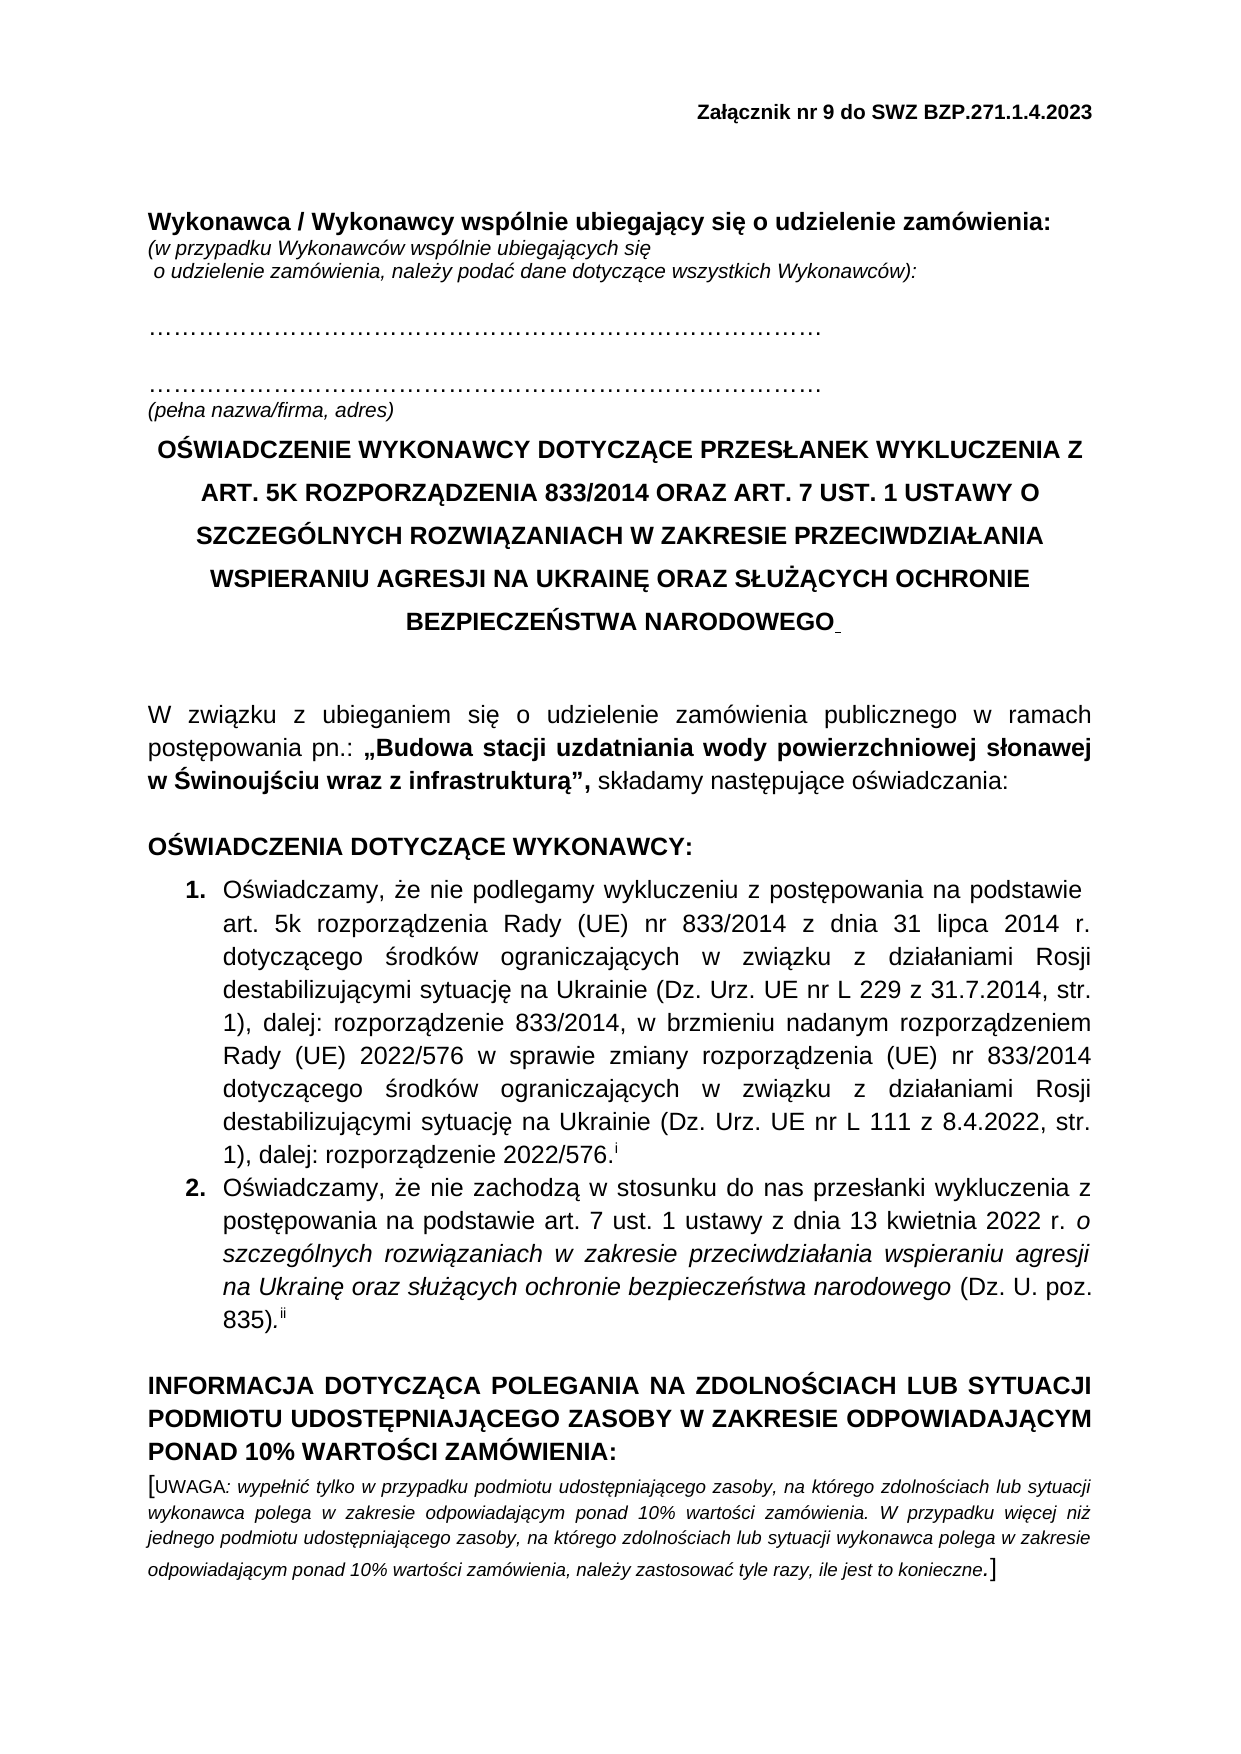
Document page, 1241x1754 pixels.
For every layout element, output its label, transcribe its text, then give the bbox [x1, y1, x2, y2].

text (pełna nazwa/firma, adres) [148, 398, 1086, 422]
text [UWAGA: wypełnić tylko w przypadku podmiotu udostępniającego zasoby, na którego zdolnościach lub sytuacji wykonawca polega w zakresie odpowiadającym ponad 10% wartości zamówienia. W przypadku więcej niż jednego podmiotu udostępniającego zasoby, na którego zdolnościach lub sytuacji wykonawca polega w zakresie odpowiadającym ponad 10% wartości zamówienia, należy zastosować tyle razy, ile jest to konieczne.] [148, 1470, 1093, 1581]
text o udzielenie zamówienia, należy podać dane dotyczące wszystkich Wykonawców): [148, 259, 1086, 283]
list Oświadczamy, że nie podlegamy wykluczeniu z postępowania na podstawie art. 5k rozporządzenia Rady (UE) nr 833/2014 z dnia 31 lipca 2014 r. dotyczącego środków ograniczających w związku z działaniami Rosji destabilizującymi sytuację na Ukrainie (Dz. Urz. UE nr L 229 z 31.7.2014, str. 1), dalej: rozporządzenie 833/2014, w brzmieniu nadanym rozporządzeniem Rady (UE) 2022/576 w sprawie zmiany rozporządzenia (UE) nr 833/2014 dotyczącego środków ograniczających w związku z działaniami Rosji destabilizującymi sytuację na Ukrainie (Dz. Urz. UE nr L 111 z 8.4.2022, str. 1), dalej: rozporządzenie 2022/576. [185, 876, 1093, 1168]
text OŚWIADCZENIA DOTYCZĄCE WYKONAWCY: [148, 832, 1093, 861]
text W związku z ubieganiem się o udzielenie zamówienia publicznego w ramach postępowania pn.: „Budowa stacji uzdatniania wody powierzchniowej słonawej w Świnoujściu wraz z infrastrukturą”, składamy następujące oświadczania: [148, 700, 1093, 795]
text INFORMACJA DOTYCZĄCA POLEGANIA NA ZDOLNOŚCIACH LUB SYTUACJI PODMIOTU UDOSTĘPNIAJĄCEGO ZASOBY W ZAKRESIE ODPOWIADAJĄCYM PONAD 10% WARTOŚCI ZAMÓWIENIA: [148, 1371, 1093, 1466]
text (w przypadku Wykonawców wspólnie ubiegających się [148, 235, 1086, 259]
text Wykonawca / Wykonawcy wspólnie ubiegający się o udzielenie zamówienia: [148, 207, 1086, 235]
text ……………………………………………………………………… [148, 312, 1086, 341]
text ……………………………………………………………………… [148, 369, 1086, 398]
list Oświadczamy, że nie zachodzą w stosunku do nas przesłanki wykluczenia z postępowania na podstawie art. 7 ust. 1 ustawy z dnia 13 kwietnia 2022 r. o szczególnych rozwiązaniach w zakresie przeciwdziałania wspieraniu agresji na Ukrainę oraz służących ochronie bezpieczeństwa narodowego (Dz. U. poz. 835). [185, 1173, 1093, 1333]
text OŚWIADCZENIE WYKONAWCY DOTYCZĄCE PRZESŁANEK WYKLUCZENIA Z ART. 5K ROZPORZĄDZENIA 833/2014 ORAZ ART. 7 UST. 1 USTAWY o szczególnych rozwiązaniach w zakresie przeciwdziałania wspieraniu agresji na Ukrainę oraz służących ochronie bezpieczeństwa narodowego [148, 435, 1093, 636]
